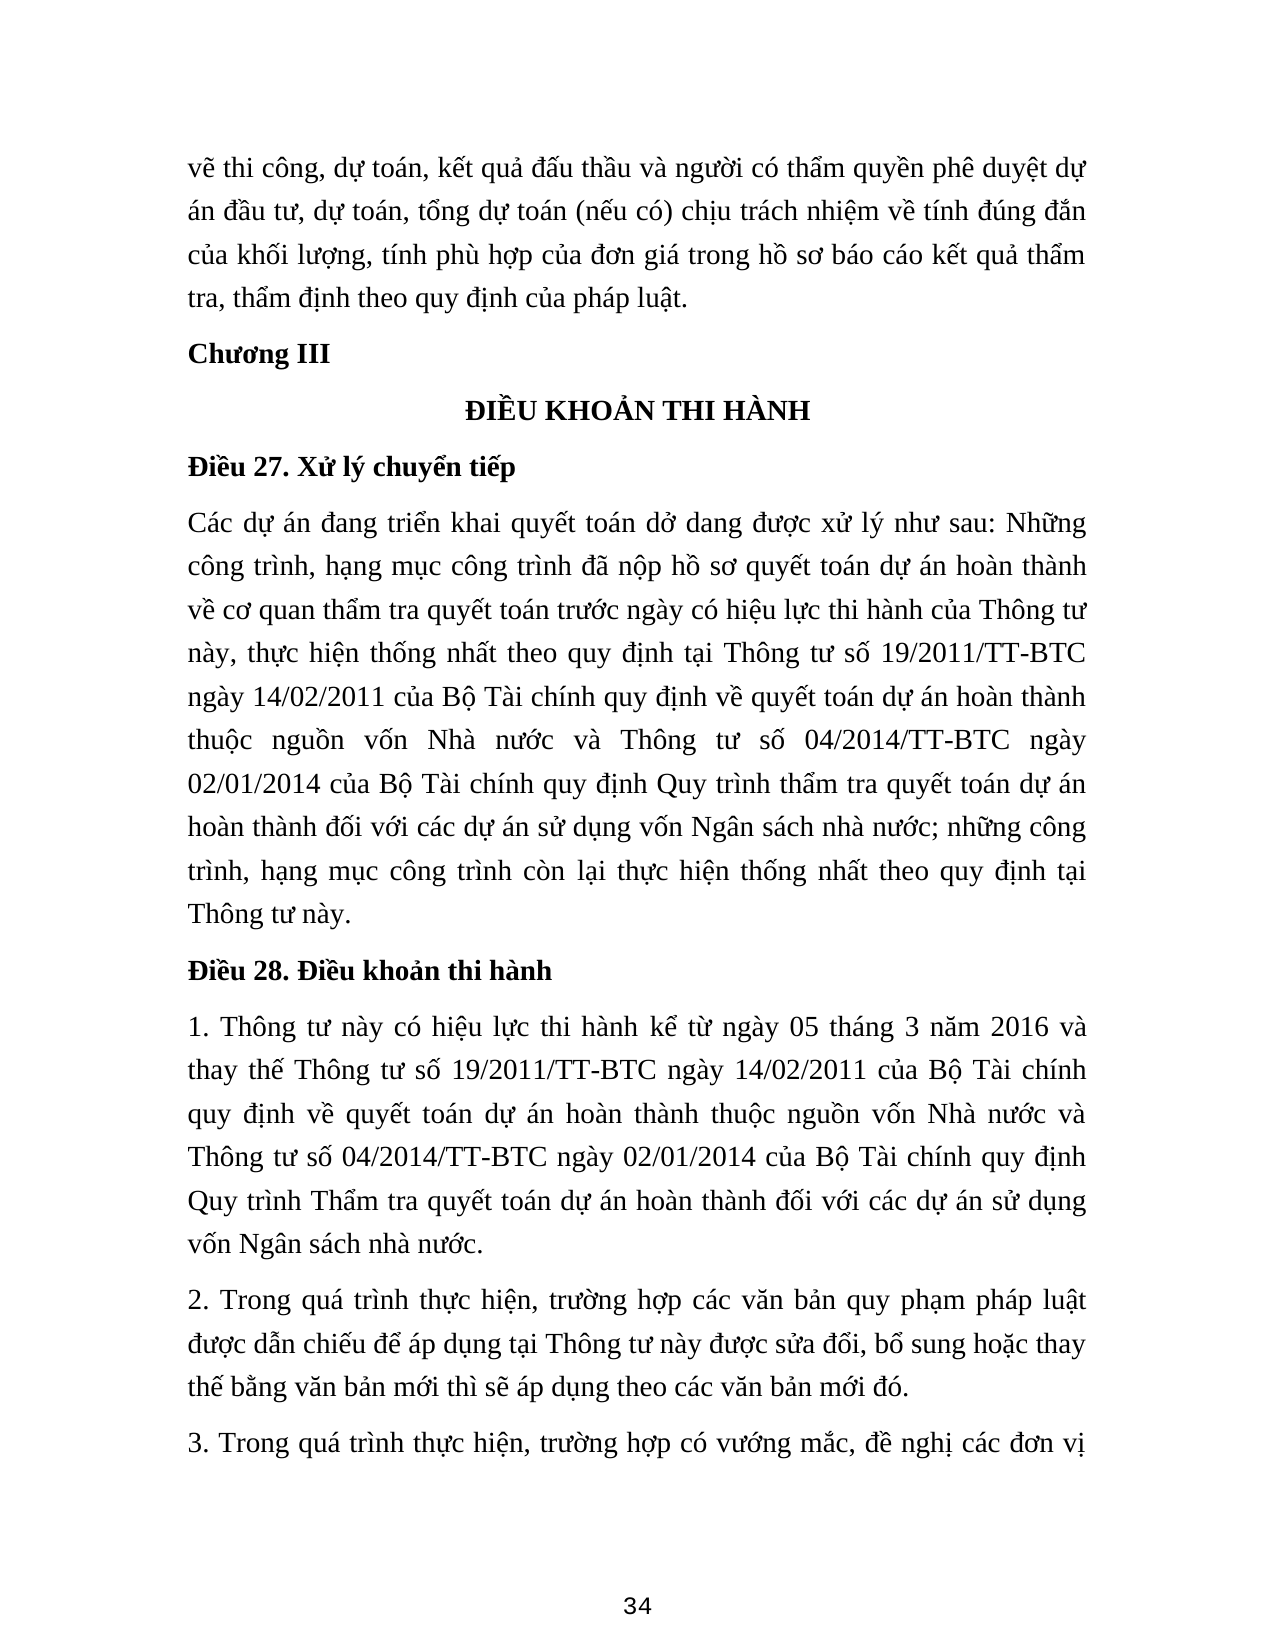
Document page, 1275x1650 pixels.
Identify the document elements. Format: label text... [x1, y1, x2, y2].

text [187, 150, 1087, 314]
text Các dự án đang triển khai quyết toán dở dang được xử lý như sau: Những công trình, hạng mục công trình đã nộp hồ sơ quyết toán dự án hoàn thành về cơ quan thẩm tra quyết toán trước ngày có hiệu lực thi hành của Thông tư này, thực hiện thống nhất theo quy định tại Thông tư số 19/2011/TT-BTC ngày 14/02/2011 của Bộ Tài chính quy định về quyết toán dự án hoàn thành thuộc nguồn vốn Nhà nước và Thông tư số 04/2014/TT-BTC ngày 02/01/2014 của Bộ Tài chính quy định Quy trình thẩm tra quyết toán dự án hoàn thành đối với các dự án sử dụng vốn Ngân sách nhà nước; những công trình, hạng mục công trình còn lại thực hiện thống nhất theo quy định tại Thông tư này. [187, 505, 1087, 930]
text Điều 27. Xử lý chuyển tiếp [187, 449, 1087, 482]
text Điều 28. Điều khoản thi hành [187, 953, 1087, 986]
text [187, 1426, 1087, 1459]
text ĐIỀU KHOẢN THI HÀNH [187, 393, 1087, 426]
text Chương III [187, 337, 1087, 370]
text 1. Thông tư này có hiệu lực thi hành kể từ ngày 05 tháng 3 năm 2016 và thay thế Thông tư số 19/2011/TT-BTC ngày 14/02/2011 của Bộ Tài chính quy định về quyết toán dự án hoàn thành thuộc nguồn vốn Nhà nước và Thông tư số 04/2014/TT-BTC ngày 02/01/2014 của Bộ Tài chính quy định Quy trình Thẩm tra quyết toán dự án hoàn thành đối với các dự án sử dụng vốn Ngân sách nhà nước. [187, 1009, 1087, 1260]
text 2. Trong quá trình thực hiện, trường hợp các văn bản quy phạm pháp luật được dẫn chiếu để áp dụng tại Thông tư này được sửa đổi, bổ sung hoặc thay thế bằng văn bản mới thì sẽ áp dụng theo các văn bản mới đó. [187, 1282, 1087, 1403]
